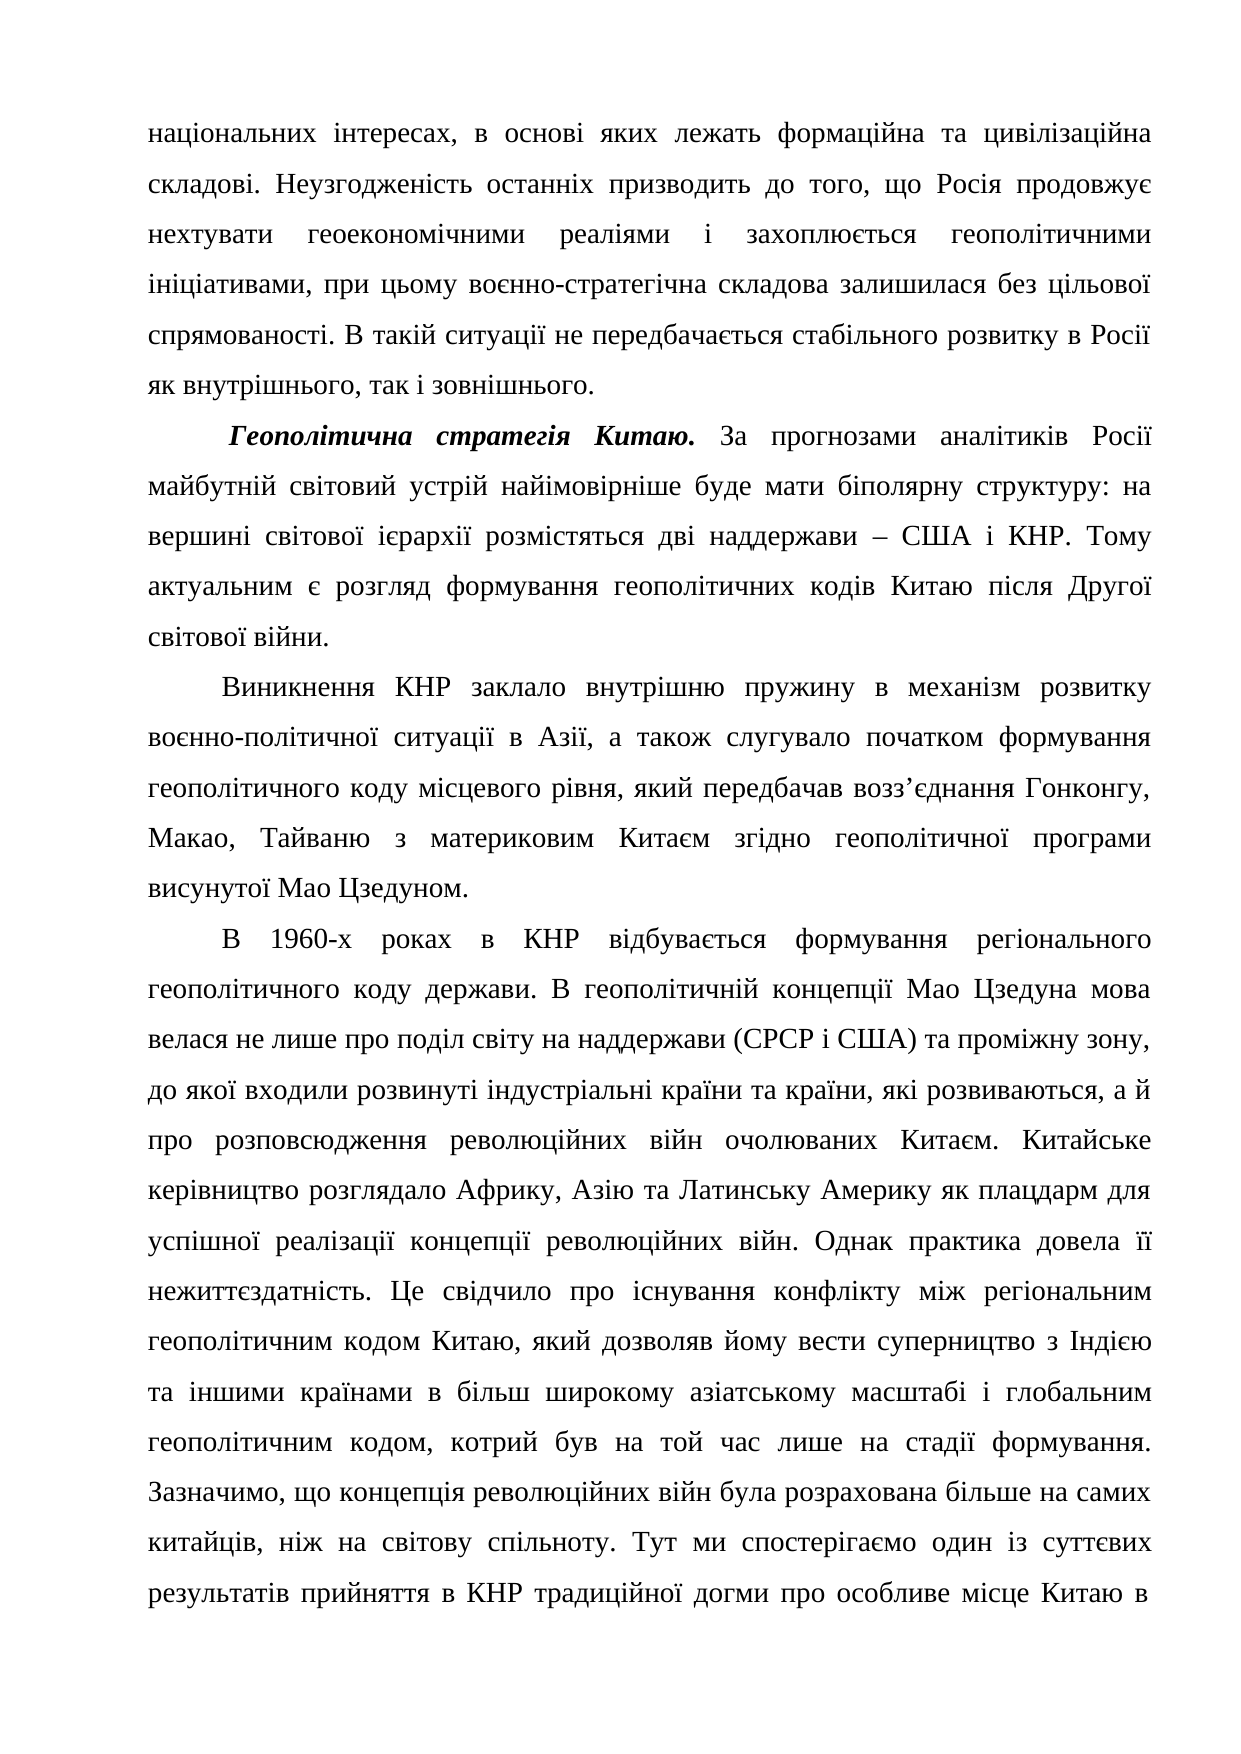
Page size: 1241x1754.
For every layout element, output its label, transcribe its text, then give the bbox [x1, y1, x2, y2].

text Геополітична стратегія Китаю. За прогнозами аналітиків Росії майбутній світовий устрій найімовірніше буде мати біполярну структуру: на вершині світової ієрархії розмістяться дві наддержави – США і КНР. Тому актуальним є розгляд формування геополітичних кодів Китаю після Другої світової війни. [148, 418, 1152, 652]
text національних інтересах, в основі яких лежать формаційна та цивілізаційна складові. Неузгодженість останніх призводить до того, що Росія продовжує нехтувати геоекономічними реаліями і захоплюється геополітичними ініціативами, при цьому воєнно-стратегічна складова залишилася без цільової спрямованості. В такій ситуації не передбачається стабільного розвитку в Росії як внутрішнього, так і зовнішнього. [148, 116, 1152, 401]
text В 1960-х роках в КНР відбувається формування регіонального геополітичного коду держави. В геополітичній концепції Мао Цзедуна мова велася не лише про поділ світу на наддержави (СРСР і США) та проміжну зону, до якої входили розвинуті індустріальні країни та країни, які розвиваються, а й про розповсюдження революційних війн очолюваних Китаєм. Китайське керівництво розглядало Африку, Азію та Латинську Америку як плацдарм для успішної реалізації концепції революційних війн. Однак практика довела її нежиттєздатність. Це свідчило про існування конфлікту між регіональним геополітичним кодом Китаю, який дозволяв йому вести суперництво з Індією та іншими країнами в більш широкому азіатському масштабі і глобальним геополітичним кодом, котрий був на той час лише на стадії формування. Зазначимо, що концепція революційних війн була розрахована більше на самих китайців, ніж на світову спільноту. Тут ми спостерігаємо один із суттєвих результатів прийняття в КНР традиційної догми про особливе місце Китаю в [148, 921, 1152, 1608]
text Виникнення КНР заклало внутрішню пружину в механізм розвитку воєнно-політичної ситуації в Азії, а також слугувало початком формування геополітичного коду місцевого рівня, який передбачав возз’єднання Гонконгу, Макао, Тайваню з материковим Китаєм згідно геополітичної програми висунутої Мао Цзедуном. [148, 669, 1151, 904]
